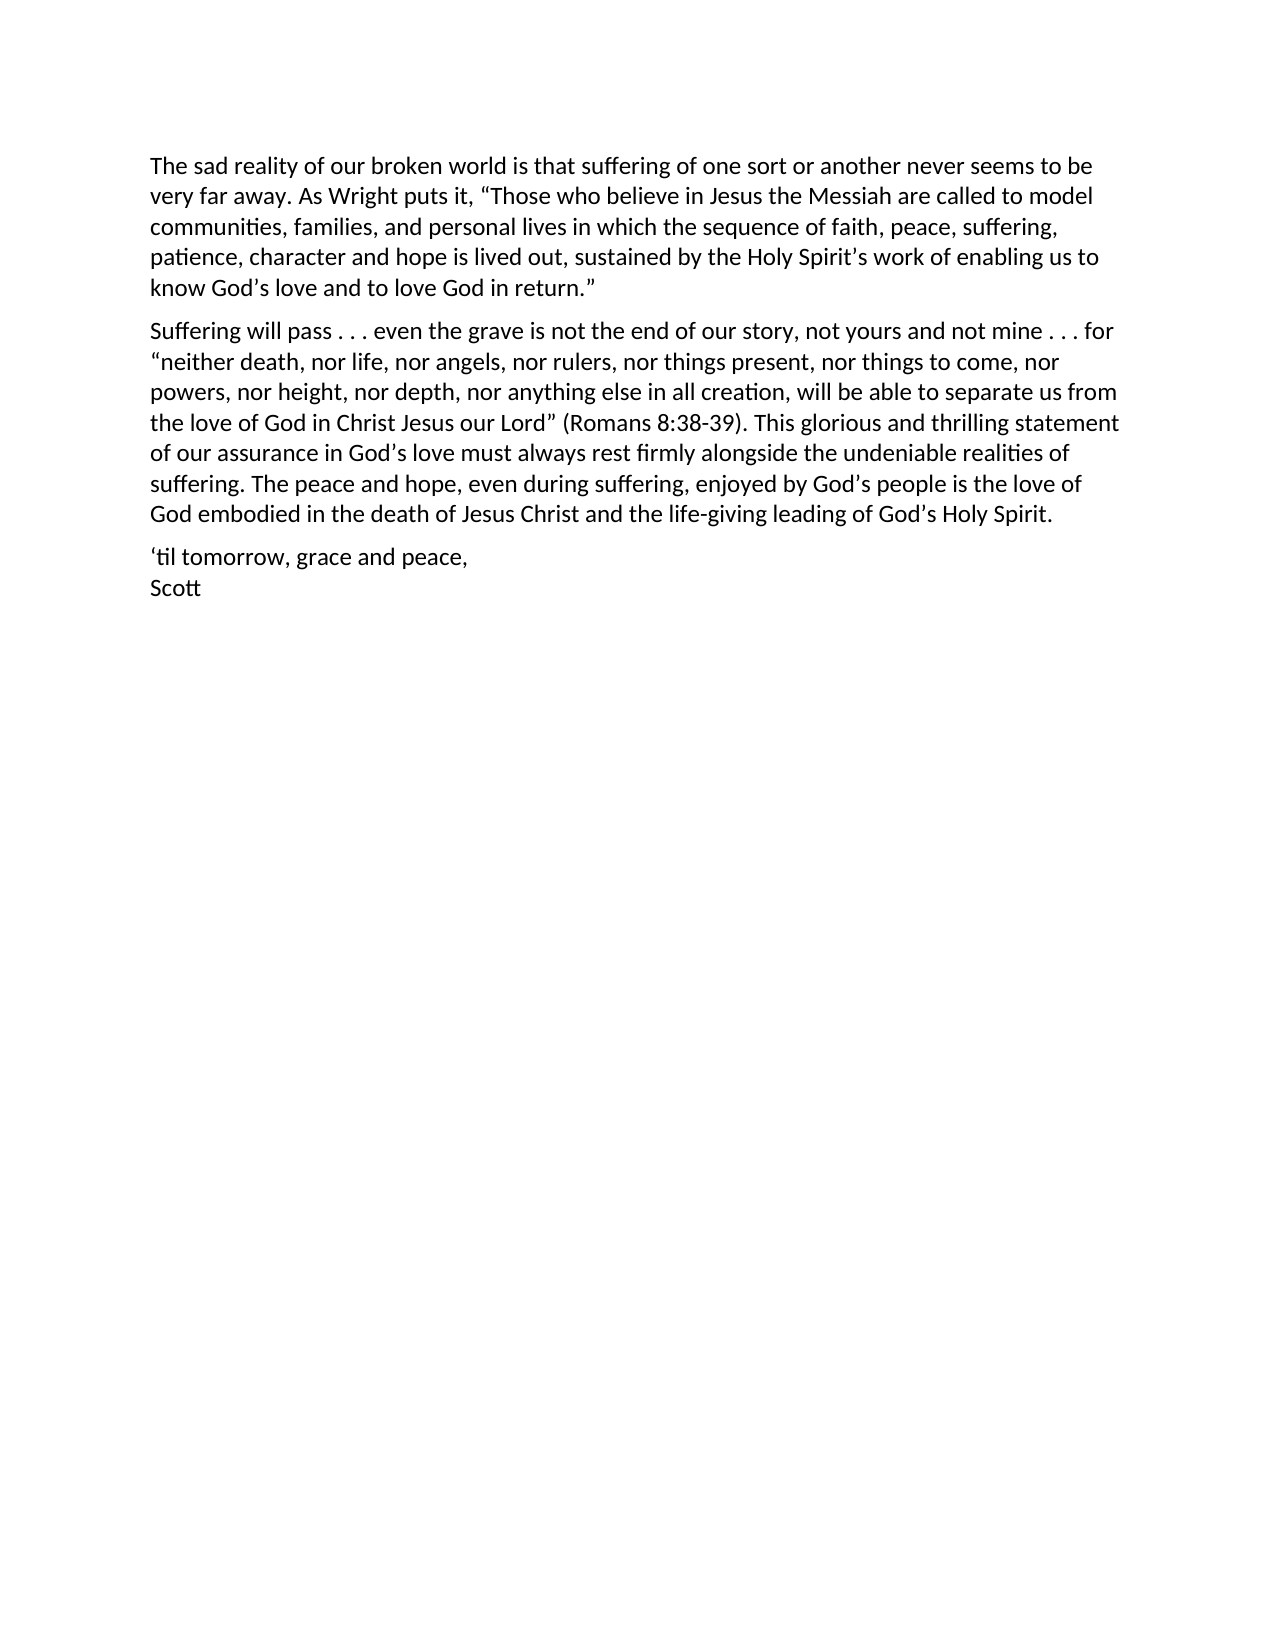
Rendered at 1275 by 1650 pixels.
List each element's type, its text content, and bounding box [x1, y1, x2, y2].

text Scott [150, 572, 1125, 602]
text Suffering will pass . . . even the grave is not the end of our story, not yours and not mine . . . for “neither death, nor life, nor angels, nor rulers, nor things present, nor things to come, nor powers, nor height, nor depth, nor anything else in all creation, will be able to separate us from the love of God in Christ Jesus our Lord” (Romans 8:38-39). This glorious and thrilling statement of our assurance in God’s love must always rest firmly alongside the undeniable realities of suffering. The peace and hope, even during suffering, enjoyed by God’s people is the love of God embodied in the death of Jesus Christ and the life-giving leading of God’s Holy Spirit. [150, 315, 1125, 529]
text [150, 150, 1125, 303]
text ‘til tomorrow, grace and peace, [150, 541, 1125, 572]
